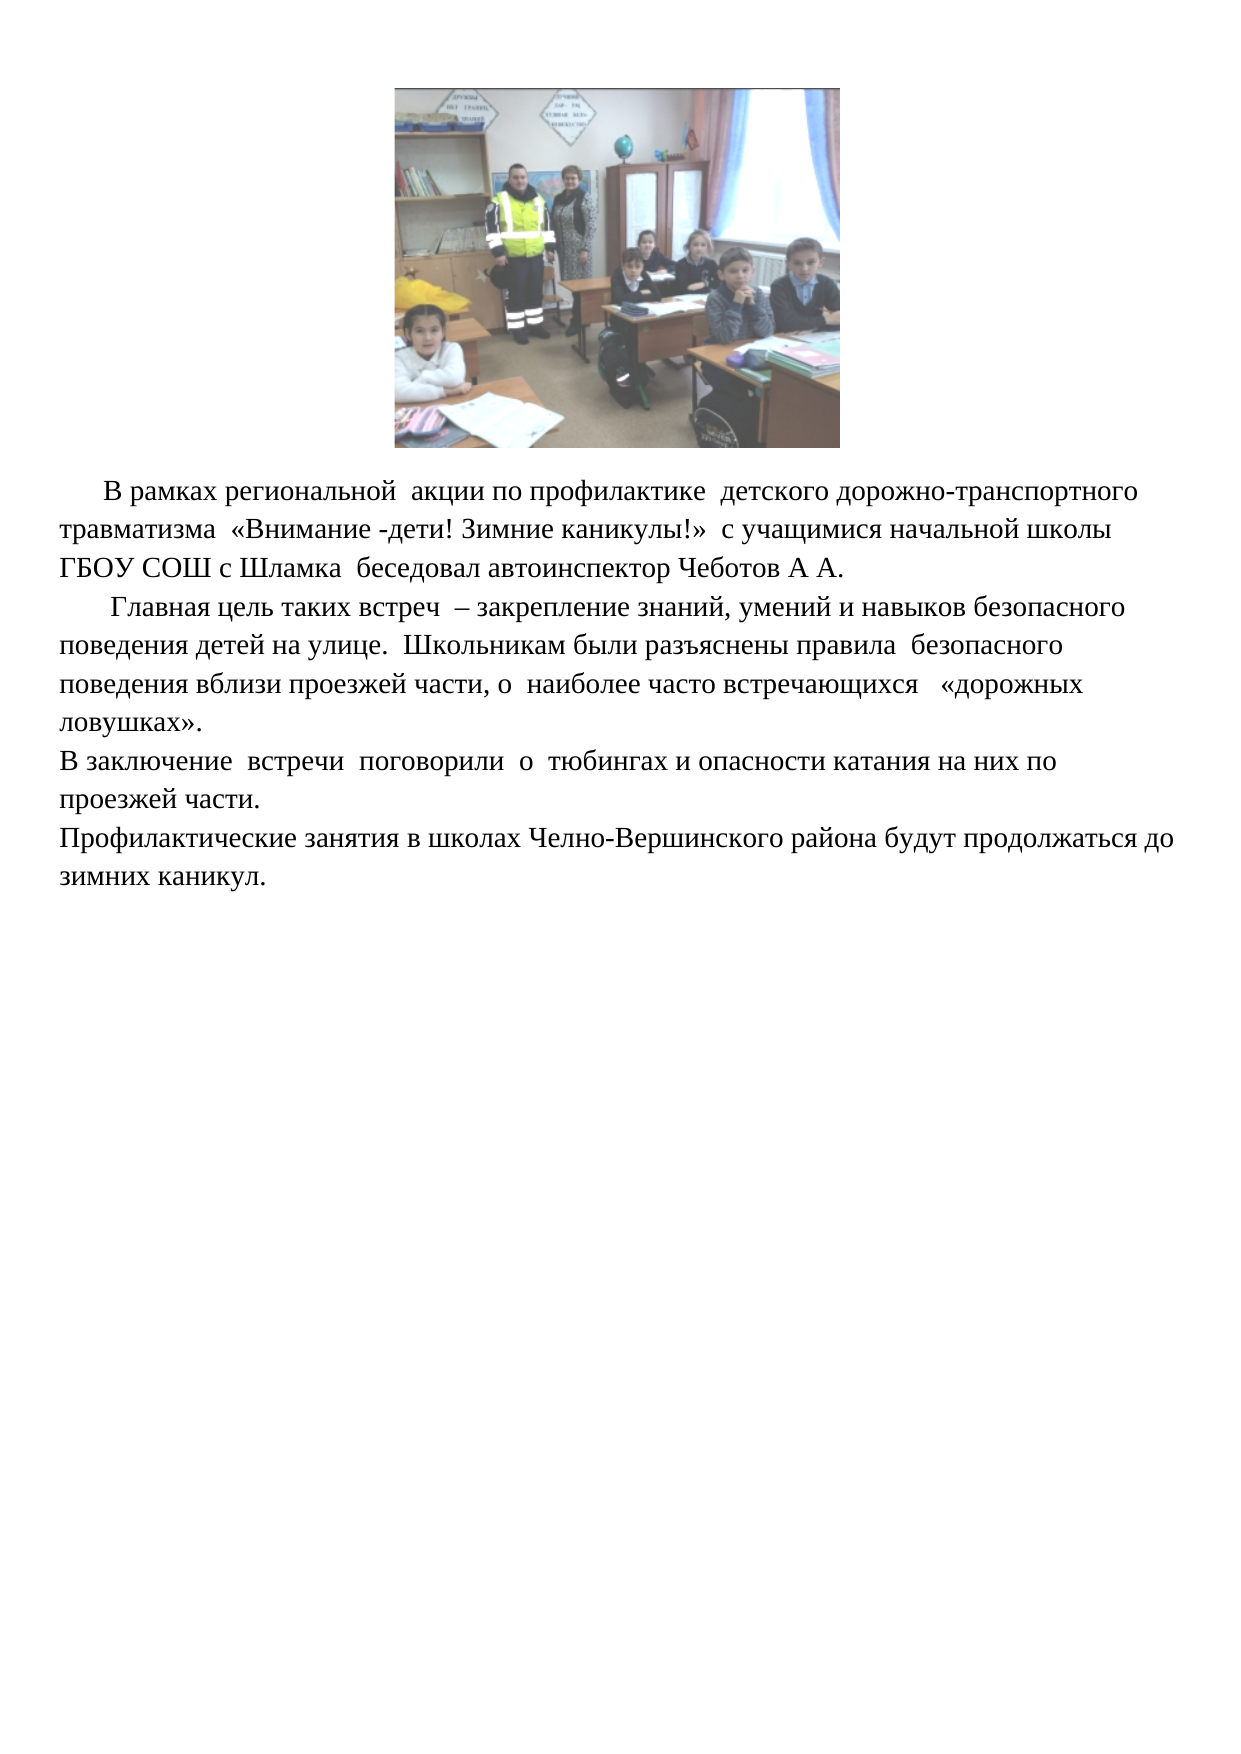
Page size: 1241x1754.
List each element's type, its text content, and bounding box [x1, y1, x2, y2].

text В рамках региональной акции по профилактике детского дорожно-транспортного травматизма «Внимание -дети! Зимние каникулы!» с учащимися начальной школы ГБОУ СОШ с Шламка беседовал автоинспектор Чеботов А А. Главная цель таких встреч – закрепление знаний, умений и навыков безопасного поведения детей на улице. Школьникам были разъяснены правила безопасного поведения вблизи проезжей части, о наиболее часто встречающихся «дорожных ловушках». В заключение встречи поговорили о тюбингах и опасности катания на них по проезжей части. Профилактические занятия в школах Челно-Вершинского района будут продолжаться до зимних каникул. [59, 473, 1175, 892]
